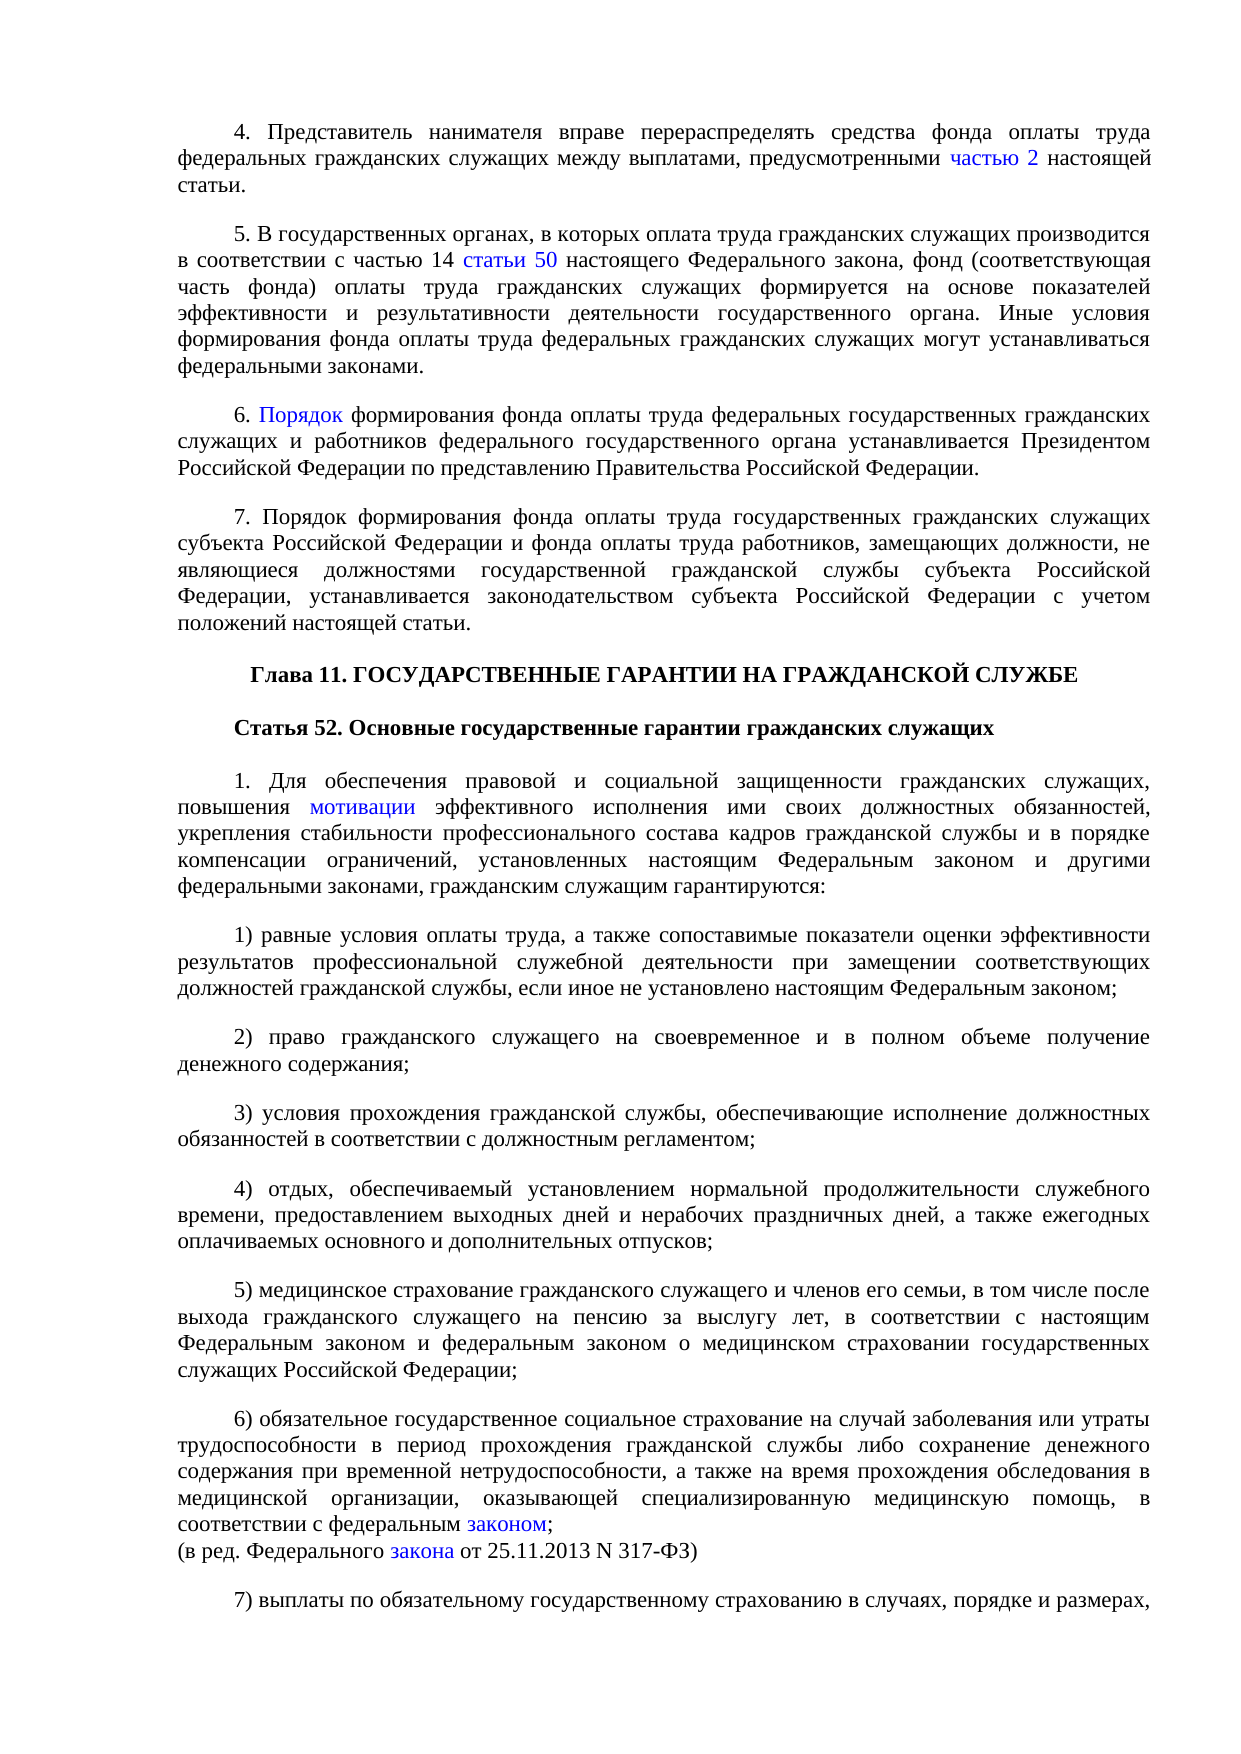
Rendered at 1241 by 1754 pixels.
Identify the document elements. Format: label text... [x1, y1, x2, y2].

text 5) медицинское страхование гражданского служащего и членов его семьи, в том числе после выхода гражданского служащего на пенсию за выслугу лет, в соответствии с настоящим Федеральным законом и федеральным законом о медицинском страховании государственных служащих Российской Федерации; [177, 1277, 1152, 1382]
text 4) отдых, обеспечиваемый установлением нормальной продолжительности служебного времени, предоставлением выходных дней и нерабочих праздничных дней, а также ежегодных оплачиваемых основного и дополнительных отпусков; [177, 1174, 1152, 1254]
text 1. Для обеспечения правовой и социальной защищенности гражданских служащих, повышения мотивации эффективного исполнения ими своих должностных обязанностей, укрепления стабильности профессионального состава кадров гражданской службы и в порядке компенсации ограничений, установленных настоящим Федеральным законом и другими федеральными законами, гражданским служащим гарантируются: [177, 767, 1152, 898]
text 6. Порядок формирования фонда оплаты труда федеральных государственных гражданских служащих и работников федерального государственного органа устанавливается Президентом Российской Федерации по представлению Правительства Российской Федерации. [177, 401, 1152, 480]
text 2) право гражданского служащего на своевременное и в полном объеме получение денежного содержания; [177, 1023, 1152, 1076]
text (в ред. Федерального закона от 25.11.2013 N 317-ФЗ) [177, 1537, 1152, 1563]
text 6) обязательное государственное социальное страхование на случай заболевания или утраты трудоспособности в период прохождения гражданской службы либо сохранение денежного содержания при временной нетрудоспособности, а также на время прохождения обследования в медицинской организации, оказывающей специализированную медицинскую помощь, в соответствии с федеральным законом; [177, 1405, 1152, 1537]
text 3) условия прохождения гражданской службы, обеспечивающие исполнение должностных обязанностей в соответствии с должностным регламентом; [177, 1099, 1152, 1152]
text 1) равные условия оплаты труда, а также сопоставимые показатели оценки эффективности результатов профессиональной служебной деятельности при замещении соответствующих должностей гражданской службы, если иное не установлено настоящим Федеральным законом; [177, 921, 1152, 1000]
text 7. Порядок формирования фонда оплаты труда государственных гражданских служащих субъекта Российской Федерации и фонда оплаты труда работников, замещающих должности, не являющиеся должностями государственной гражданской службы субъекта Российской Федерации, устанавливается законодательством субъекта Российской Федерации с учетом положений настоящей статьи. [177, 503, 1152, 635]
title Глава 11. ГОСУДАРСТВЕННЫЕ ГАРАНТИИ НА ГРАЖДАНСКОЙ СЛУЖБЕ [177, 661, 1152, 688]
title Статья 52. Основные государственные гарантии гражданских служащих [177, 714, 1152, 740]
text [177, 1586, 1152, 1612]
text 4. Представитель нанимателя вправе перераспределять средства фонда оплаты труда федеральных гражданских служащих между выплатами, предусмотренными частью 2 настоящей статьи. [177, 118, 1152, 197]
text 5. В государственных органах, в которых оплата труда гражданских служащих производится в соответствии с частью 14 статьи 50 настоящего Федерального закона, фонд (соответствующая часть фонда) оплаты труда гражданских служащих формируется на основе показателей эффективности и результативности деятельности государственного органа. Иные условия формирования фонда оплаты труда федеральных гражданских служащих могут устанавливаться федеральными законами. [177, 220, 1152, 378]
